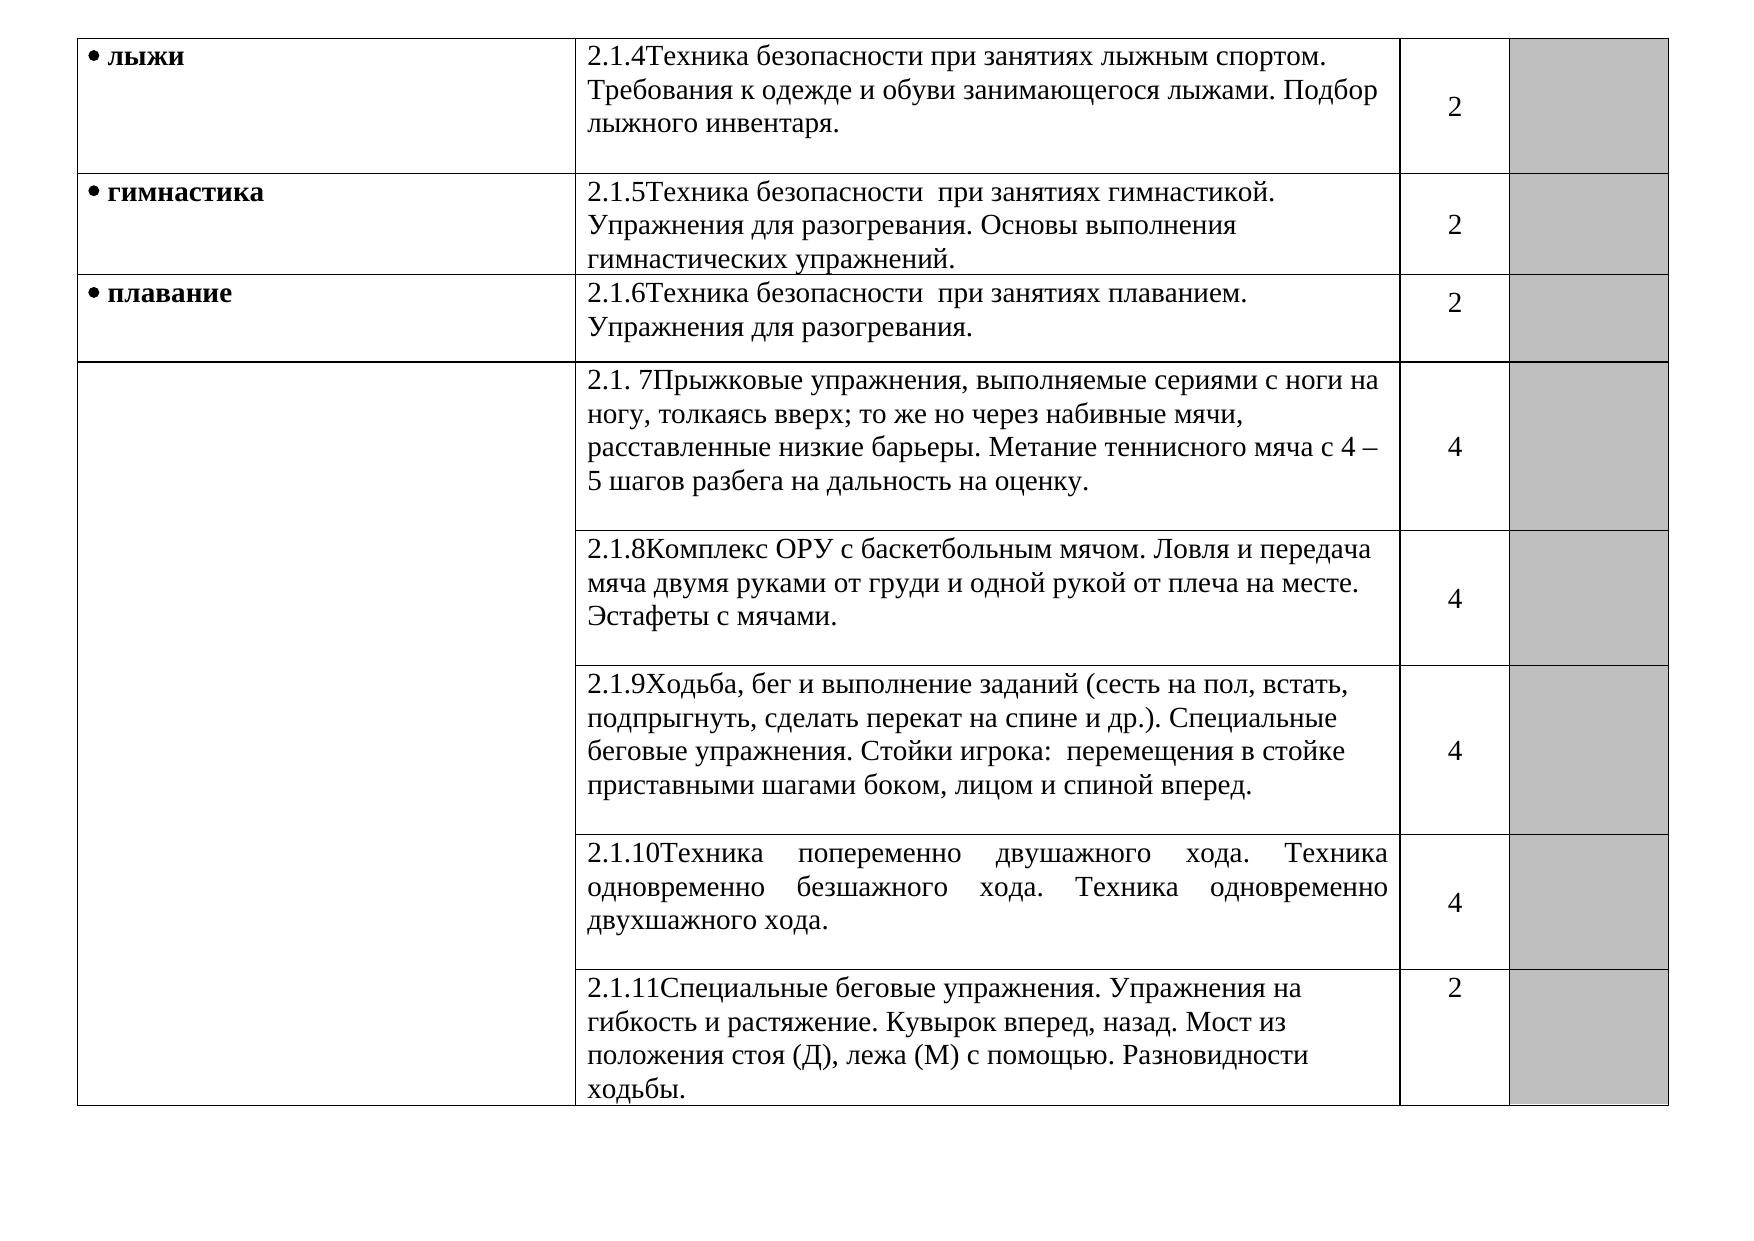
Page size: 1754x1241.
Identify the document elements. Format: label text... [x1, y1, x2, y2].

table_cell гимнастика [78, 174, 575, 274]
table_cell [1510, 835, 1668, 969]
table_cell 2 [1401, 174, 1509, 274]
table_cell [1510, 970, 1668, 1104]
table_cell 4 [1401, 531, 1509, 665]
table_cell лыжи [78, 39, 575, 173]
table_cell 2 [1401, 275, 1509, 361]
table_cell 2.1.5Техника безопасности при занятиях гимнастикой. Упражнения для разогревания. Основы выполнения гимнастических упражнений. [576, 174, 1399, 274]
table_cell 2.1.8Комплекс ОРУ с баскетбольным мячом. Ловля и передача мяча двумя руками от груди и одной рукой от плеча на месте. Эстафеты с мячами. [576, 531, 1399, 665]
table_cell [576, 970, 1399, 1104]
table_cell [78, 363, 575, 1104]
table_cell [1510, 531, 1668, 665]
table_cell 2.1.10Техника попеременно двушажного хода. Техника одновременно безшажного хода. Техника одновременно двухшажного хода. [576, 835, 1399, 969]
table_cell [1510, 174, 1668, 274]
table_cell 2 [1401, 39, 1509, 173]
table_cell [1510, 363, 1668, 530]
table_cell [1510, 666, 1668, 834]
table_cell плавание [78, 275, 575, 361]
table_cell 4 [1401, 666, 1509, 834]
table_cell 2.1.9Ходьба, бег и выполнение заданий (сесть на пол, встать, подпрыгнуть, сделать перекат на спине и др.). Специальные беговые упражнения. Стойки игрока: перемещения в стойке приставными шагами боком, лицом и спиной вперед. [576, 666, 1399, 834]
table_cell 4 [1401, 835, 1509, 969]
table_cell 2 [1401, 970, 1509, 1104]
table_cell [1510, 39, 1668, 173]
table_cell 2.1. 7Прыжковые упражнения, выполняемые сериями с ноги на ногу, толкаясь вверх; то же но через набивные мячи, расставленные низкие барьеры. Метание теннисного мяча с 4 – 5 шагов разбега на дальность на оценку. [576, 363, 1399, 530]
table_cell 2.1.4Техника безопасности при занятиях лыжным спортом. Требования к одежде и обуви занимающегося лыжами. Подбор лыжного инвентаря. [576, 39, 1399, 173]
table_cell [1510, 275, 1668, 361]
table_cell 2.1.6Техника безопасности при занятиях плаванием. Упражнения для разогревания. [576, 275, 1399, 361]
table_cell 4 [1401, 363, 1509, 530]
